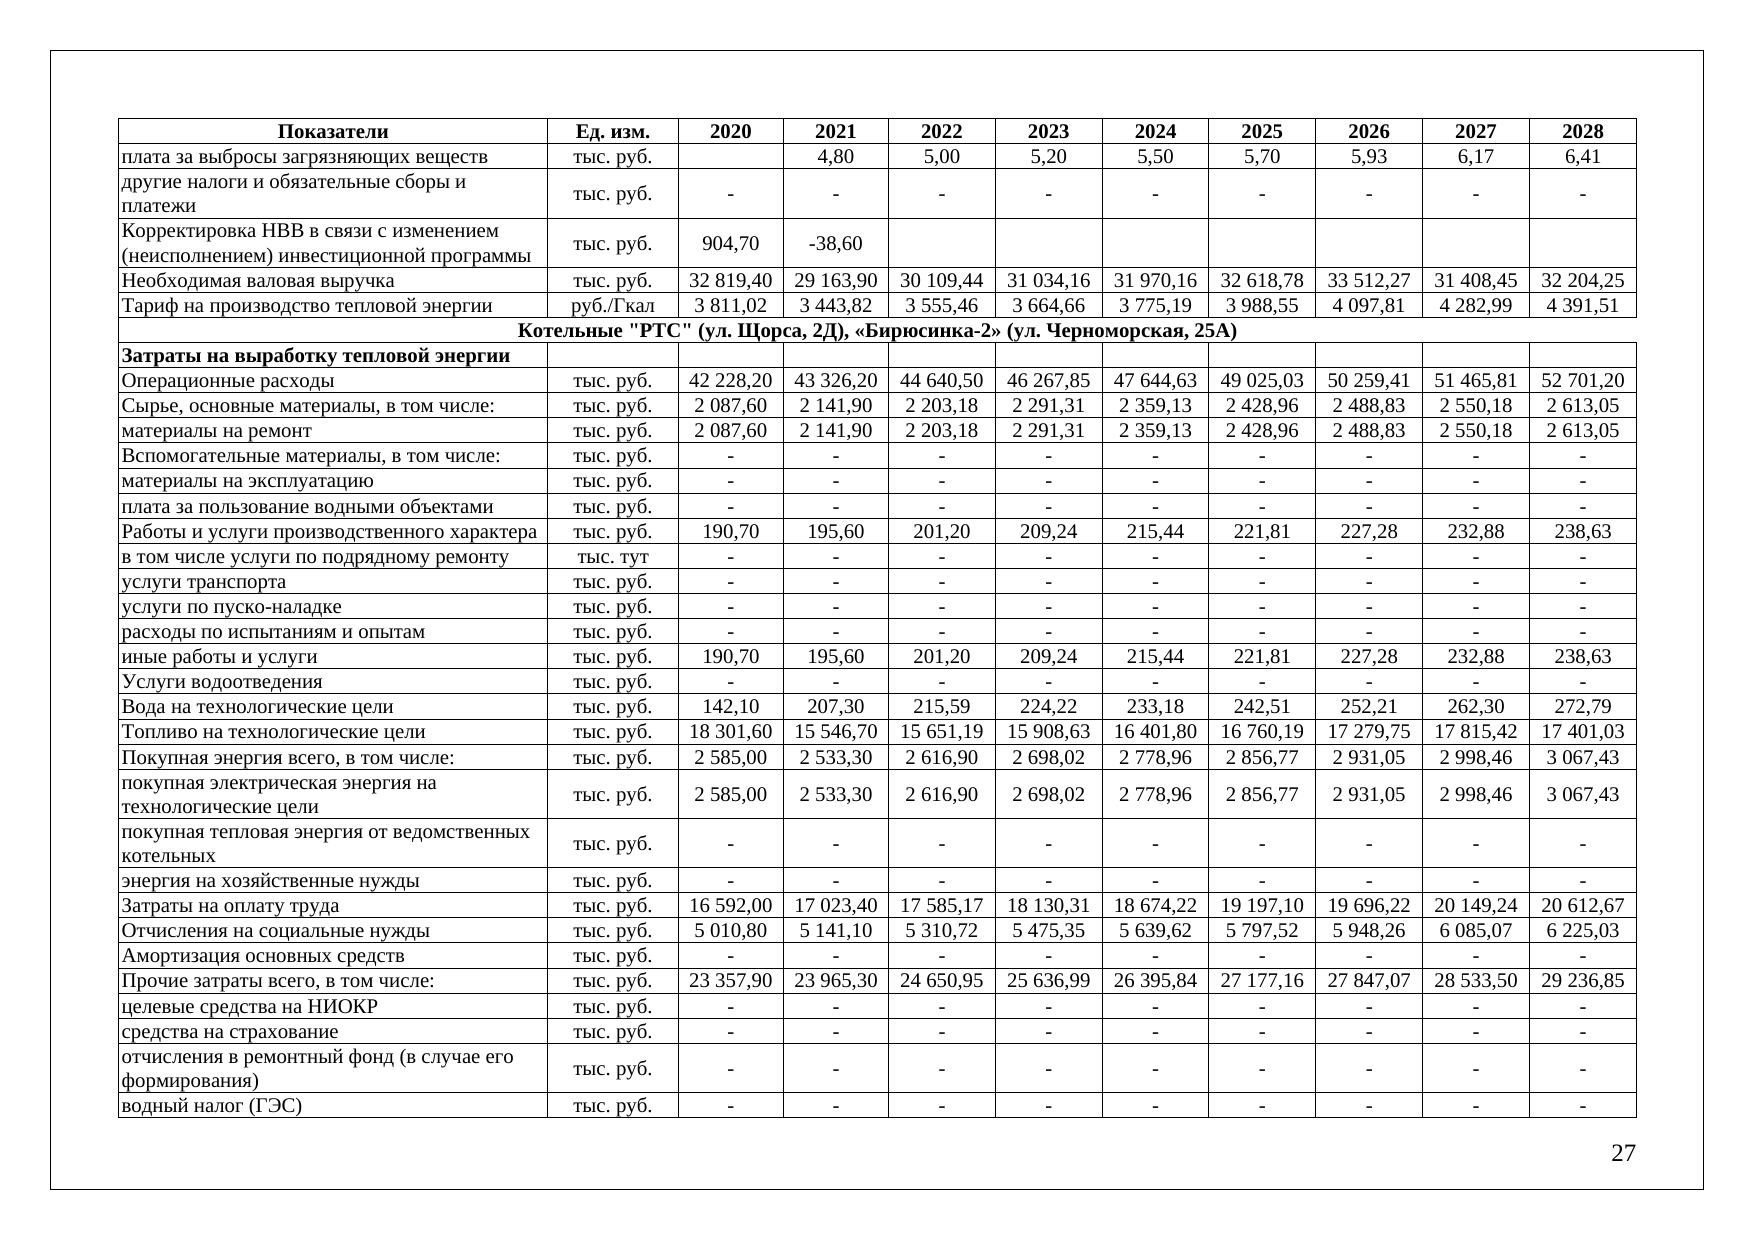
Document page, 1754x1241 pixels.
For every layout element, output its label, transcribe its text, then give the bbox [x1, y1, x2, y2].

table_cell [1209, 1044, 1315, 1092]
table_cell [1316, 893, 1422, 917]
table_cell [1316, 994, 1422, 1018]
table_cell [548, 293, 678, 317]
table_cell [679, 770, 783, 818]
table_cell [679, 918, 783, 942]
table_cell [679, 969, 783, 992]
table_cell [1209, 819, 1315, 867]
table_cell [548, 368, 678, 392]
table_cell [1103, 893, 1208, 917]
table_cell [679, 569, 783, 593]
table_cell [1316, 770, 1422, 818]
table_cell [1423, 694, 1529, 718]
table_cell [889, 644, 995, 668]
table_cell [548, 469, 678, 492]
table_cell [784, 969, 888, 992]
table_header 2024 [1103, 119, 1208, 143]
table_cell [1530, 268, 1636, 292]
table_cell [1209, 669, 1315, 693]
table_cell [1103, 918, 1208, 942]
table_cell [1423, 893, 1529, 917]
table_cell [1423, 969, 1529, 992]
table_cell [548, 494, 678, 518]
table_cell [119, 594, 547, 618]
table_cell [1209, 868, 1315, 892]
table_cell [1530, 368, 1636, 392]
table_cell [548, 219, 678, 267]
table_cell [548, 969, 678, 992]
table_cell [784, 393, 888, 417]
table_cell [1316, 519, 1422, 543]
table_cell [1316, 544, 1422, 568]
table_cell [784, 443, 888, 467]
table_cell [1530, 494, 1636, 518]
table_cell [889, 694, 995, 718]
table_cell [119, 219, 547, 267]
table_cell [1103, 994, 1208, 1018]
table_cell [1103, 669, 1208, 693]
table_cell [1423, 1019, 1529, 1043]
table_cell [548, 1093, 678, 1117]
table_header 2022 [889, 119, 995, 143]
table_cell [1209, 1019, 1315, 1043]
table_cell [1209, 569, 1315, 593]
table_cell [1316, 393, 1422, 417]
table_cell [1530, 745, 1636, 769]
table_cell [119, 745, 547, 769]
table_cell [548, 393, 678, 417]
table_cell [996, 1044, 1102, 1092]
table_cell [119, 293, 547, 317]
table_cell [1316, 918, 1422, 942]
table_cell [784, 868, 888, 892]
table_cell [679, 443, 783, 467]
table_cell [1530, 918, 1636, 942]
table_header 2023 [996, 119, 1102, 143]
table_header 2020 [679, 119, 783, 143]
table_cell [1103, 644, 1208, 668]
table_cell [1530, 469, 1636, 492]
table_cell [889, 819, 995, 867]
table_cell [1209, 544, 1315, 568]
table_header 2027 [1423, 119, 1529, 143]
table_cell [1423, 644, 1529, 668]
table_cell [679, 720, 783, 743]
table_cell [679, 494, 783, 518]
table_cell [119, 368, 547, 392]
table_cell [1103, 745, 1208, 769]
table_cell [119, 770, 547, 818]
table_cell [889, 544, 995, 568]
table_header 2021 [784, 119, 888, 143]
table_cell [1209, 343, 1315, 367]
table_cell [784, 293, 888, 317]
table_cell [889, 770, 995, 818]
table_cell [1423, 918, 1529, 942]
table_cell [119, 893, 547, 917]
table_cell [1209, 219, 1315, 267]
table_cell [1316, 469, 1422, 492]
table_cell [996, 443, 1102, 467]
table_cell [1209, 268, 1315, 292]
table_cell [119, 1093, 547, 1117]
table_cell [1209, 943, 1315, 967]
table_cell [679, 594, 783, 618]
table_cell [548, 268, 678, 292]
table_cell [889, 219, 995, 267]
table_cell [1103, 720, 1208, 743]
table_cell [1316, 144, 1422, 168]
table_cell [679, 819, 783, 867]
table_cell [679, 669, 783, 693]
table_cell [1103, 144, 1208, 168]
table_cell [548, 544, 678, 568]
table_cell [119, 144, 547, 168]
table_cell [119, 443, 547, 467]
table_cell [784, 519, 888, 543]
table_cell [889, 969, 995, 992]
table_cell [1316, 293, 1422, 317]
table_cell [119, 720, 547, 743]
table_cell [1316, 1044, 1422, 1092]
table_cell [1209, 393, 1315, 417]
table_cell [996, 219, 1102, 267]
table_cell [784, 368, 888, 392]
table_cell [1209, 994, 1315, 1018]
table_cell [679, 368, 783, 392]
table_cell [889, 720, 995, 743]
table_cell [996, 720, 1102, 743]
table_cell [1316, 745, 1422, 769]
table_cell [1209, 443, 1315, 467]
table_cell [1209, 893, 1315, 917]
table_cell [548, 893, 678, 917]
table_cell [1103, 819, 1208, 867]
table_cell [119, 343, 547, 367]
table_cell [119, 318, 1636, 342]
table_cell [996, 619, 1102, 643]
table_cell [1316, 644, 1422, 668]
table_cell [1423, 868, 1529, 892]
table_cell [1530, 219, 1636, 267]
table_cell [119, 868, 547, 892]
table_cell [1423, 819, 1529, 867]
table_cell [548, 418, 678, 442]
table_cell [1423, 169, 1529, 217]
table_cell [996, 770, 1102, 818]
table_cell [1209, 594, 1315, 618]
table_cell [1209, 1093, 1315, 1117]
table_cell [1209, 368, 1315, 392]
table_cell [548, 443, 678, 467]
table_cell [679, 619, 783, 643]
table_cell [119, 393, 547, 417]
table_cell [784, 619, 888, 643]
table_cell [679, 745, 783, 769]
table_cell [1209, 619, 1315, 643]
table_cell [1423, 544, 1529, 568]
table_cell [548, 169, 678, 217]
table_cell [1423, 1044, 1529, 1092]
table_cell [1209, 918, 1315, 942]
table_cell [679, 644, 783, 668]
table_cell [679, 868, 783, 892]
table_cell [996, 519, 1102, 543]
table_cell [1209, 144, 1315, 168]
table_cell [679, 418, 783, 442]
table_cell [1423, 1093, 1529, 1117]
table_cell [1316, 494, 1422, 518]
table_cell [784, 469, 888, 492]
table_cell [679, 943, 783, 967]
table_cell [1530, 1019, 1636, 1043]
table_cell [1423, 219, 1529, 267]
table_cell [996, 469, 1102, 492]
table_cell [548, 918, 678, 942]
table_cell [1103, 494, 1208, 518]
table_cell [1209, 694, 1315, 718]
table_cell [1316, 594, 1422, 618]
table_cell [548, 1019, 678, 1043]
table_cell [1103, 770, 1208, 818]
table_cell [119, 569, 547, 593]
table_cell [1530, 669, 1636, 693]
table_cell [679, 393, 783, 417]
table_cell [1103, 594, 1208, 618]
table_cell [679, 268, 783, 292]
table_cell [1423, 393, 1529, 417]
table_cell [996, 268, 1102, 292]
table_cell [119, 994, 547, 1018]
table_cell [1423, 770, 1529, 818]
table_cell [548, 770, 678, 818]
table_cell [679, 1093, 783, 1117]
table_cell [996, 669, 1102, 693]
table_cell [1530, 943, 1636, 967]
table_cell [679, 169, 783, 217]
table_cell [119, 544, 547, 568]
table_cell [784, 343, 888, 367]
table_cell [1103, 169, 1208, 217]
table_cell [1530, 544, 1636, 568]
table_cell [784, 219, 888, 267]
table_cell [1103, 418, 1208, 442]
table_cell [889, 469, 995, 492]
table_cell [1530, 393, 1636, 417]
table_header 2026 [1316, 119, 1422, 143]
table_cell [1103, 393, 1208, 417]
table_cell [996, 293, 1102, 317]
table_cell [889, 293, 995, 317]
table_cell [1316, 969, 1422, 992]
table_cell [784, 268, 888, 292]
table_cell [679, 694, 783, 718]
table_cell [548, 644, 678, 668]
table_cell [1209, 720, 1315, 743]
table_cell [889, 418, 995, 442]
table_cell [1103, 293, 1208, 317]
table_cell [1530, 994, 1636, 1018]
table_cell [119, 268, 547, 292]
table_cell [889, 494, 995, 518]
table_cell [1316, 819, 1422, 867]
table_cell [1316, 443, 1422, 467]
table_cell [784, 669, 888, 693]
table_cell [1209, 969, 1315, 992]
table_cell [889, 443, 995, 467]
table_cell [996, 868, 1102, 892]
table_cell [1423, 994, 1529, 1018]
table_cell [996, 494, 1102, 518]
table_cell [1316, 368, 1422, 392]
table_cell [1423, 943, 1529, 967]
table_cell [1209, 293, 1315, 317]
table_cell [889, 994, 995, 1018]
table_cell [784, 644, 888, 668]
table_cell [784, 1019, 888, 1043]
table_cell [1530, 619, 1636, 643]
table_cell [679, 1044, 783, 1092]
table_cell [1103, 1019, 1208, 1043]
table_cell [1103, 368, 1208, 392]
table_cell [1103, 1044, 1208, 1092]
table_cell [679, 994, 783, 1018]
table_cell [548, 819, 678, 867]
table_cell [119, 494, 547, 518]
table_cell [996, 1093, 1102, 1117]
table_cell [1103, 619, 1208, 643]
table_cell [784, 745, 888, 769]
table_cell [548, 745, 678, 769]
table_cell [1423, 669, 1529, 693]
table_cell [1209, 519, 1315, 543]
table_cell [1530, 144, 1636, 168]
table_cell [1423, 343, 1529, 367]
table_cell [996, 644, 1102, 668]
table_header Ед. изм. [548, 119, 678, 143]
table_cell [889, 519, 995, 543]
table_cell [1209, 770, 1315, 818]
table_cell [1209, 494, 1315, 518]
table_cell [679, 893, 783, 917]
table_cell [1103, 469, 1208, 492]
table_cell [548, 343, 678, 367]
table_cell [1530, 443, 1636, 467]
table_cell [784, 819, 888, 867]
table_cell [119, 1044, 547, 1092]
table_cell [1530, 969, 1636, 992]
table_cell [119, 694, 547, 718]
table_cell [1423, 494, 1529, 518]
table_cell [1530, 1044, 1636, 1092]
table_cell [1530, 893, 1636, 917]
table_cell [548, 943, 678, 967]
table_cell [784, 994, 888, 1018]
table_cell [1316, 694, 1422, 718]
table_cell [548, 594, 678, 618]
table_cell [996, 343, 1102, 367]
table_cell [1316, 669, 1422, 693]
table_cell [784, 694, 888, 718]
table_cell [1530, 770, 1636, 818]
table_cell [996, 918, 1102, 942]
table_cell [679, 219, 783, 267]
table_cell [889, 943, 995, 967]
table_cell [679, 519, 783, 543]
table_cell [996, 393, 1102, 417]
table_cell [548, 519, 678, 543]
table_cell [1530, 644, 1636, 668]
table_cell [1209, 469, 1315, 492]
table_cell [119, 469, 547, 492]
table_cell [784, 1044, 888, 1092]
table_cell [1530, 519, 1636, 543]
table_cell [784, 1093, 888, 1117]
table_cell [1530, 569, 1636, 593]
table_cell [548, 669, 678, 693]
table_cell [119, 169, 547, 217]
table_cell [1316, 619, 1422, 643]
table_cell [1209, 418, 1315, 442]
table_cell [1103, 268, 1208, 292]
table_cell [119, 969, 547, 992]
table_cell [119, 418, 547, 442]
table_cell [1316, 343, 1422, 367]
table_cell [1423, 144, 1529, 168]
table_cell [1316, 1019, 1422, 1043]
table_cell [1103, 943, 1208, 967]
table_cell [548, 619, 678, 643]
table_header Показатели [119, 119, 547, 143]
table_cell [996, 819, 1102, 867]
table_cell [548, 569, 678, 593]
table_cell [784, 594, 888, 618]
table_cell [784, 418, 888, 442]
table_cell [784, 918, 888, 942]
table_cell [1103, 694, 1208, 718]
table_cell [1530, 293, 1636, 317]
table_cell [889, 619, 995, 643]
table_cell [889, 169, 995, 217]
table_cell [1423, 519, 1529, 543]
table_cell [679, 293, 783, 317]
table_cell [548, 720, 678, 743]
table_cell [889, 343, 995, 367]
table_header 2028 [1530, 119, 1636, 143]
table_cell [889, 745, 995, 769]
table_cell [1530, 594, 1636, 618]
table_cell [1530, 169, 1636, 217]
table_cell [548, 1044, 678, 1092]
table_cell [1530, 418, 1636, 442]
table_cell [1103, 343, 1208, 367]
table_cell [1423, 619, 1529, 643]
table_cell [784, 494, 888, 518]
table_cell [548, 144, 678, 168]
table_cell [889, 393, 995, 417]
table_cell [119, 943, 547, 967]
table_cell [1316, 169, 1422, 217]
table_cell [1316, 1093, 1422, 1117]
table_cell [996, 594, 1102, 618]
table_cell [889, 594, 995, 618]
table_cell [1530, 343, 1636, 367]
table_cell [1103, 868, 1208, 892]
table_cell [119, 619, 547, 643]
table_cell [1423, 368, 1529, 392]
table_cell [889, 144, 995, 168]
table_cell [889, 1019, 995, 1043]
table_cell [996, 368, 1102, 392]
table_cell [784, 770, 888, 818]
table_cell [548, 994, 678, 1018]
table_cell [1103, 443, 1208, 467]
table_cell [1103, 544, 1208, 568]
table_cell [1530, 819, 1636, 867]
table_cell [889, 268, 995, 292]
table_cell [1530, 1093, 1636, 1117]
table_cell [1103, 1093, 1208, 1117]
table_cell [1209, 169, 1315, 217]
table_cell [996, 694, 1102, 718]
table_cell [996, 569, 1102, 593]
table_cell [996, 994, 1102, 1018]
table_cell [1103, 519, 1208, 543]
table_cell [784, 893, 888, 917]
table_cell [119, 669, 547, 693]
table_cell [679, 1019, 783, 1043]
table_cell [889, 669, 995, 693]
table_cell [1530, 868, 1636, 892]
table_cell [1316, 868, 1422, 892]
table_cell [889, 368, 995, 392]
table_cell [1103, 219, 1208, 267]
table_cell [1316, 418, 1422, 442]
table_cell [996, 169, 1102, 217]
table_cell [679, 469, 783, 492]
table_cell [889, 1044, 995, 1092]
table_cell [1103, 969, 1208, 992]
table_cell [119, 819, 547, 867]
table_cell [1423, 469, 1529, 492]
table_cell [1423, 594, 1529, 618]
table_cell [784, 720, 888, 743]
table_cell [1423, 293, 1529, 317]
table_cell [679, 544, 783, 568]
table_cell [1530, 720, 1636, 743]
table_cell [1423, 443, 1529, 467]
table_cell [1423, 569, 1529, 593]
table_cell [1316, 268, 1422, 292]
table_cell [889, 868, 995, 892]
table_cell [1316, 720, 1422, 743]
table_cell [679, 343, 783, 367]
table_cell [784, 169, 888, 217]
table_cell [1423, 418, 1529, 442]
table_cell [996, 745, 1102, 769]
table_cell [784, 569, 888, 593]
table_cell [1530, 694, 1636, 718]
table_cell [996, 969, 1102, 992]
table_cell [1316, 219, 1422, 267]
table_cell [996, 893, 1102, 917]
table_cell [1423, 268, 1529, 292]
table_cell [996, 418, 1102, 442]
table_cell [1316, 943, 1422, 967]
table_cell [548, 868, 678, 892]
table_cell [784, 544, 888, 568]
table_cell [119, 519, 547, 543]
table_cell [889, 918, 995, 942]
table_header 2025 [1209, 119, 1315, 143]
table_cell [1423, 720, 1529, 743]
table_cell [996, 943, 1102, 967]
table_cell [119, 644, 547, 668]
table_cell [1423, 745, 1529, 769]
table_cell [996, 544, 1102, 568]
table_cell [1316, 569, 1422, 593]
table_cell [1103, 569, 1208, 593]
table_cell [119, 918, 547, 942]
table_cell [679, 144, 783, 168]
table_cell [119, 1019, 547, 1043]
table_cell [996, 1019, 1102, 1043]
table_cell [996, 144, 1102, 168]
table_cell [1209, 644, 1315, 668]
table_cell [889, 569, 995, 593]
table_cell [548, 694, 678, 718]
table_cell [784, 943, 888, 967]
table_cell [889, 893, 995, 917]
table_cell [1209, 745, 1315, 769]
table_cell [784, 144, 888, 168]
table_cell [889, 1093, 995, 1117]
